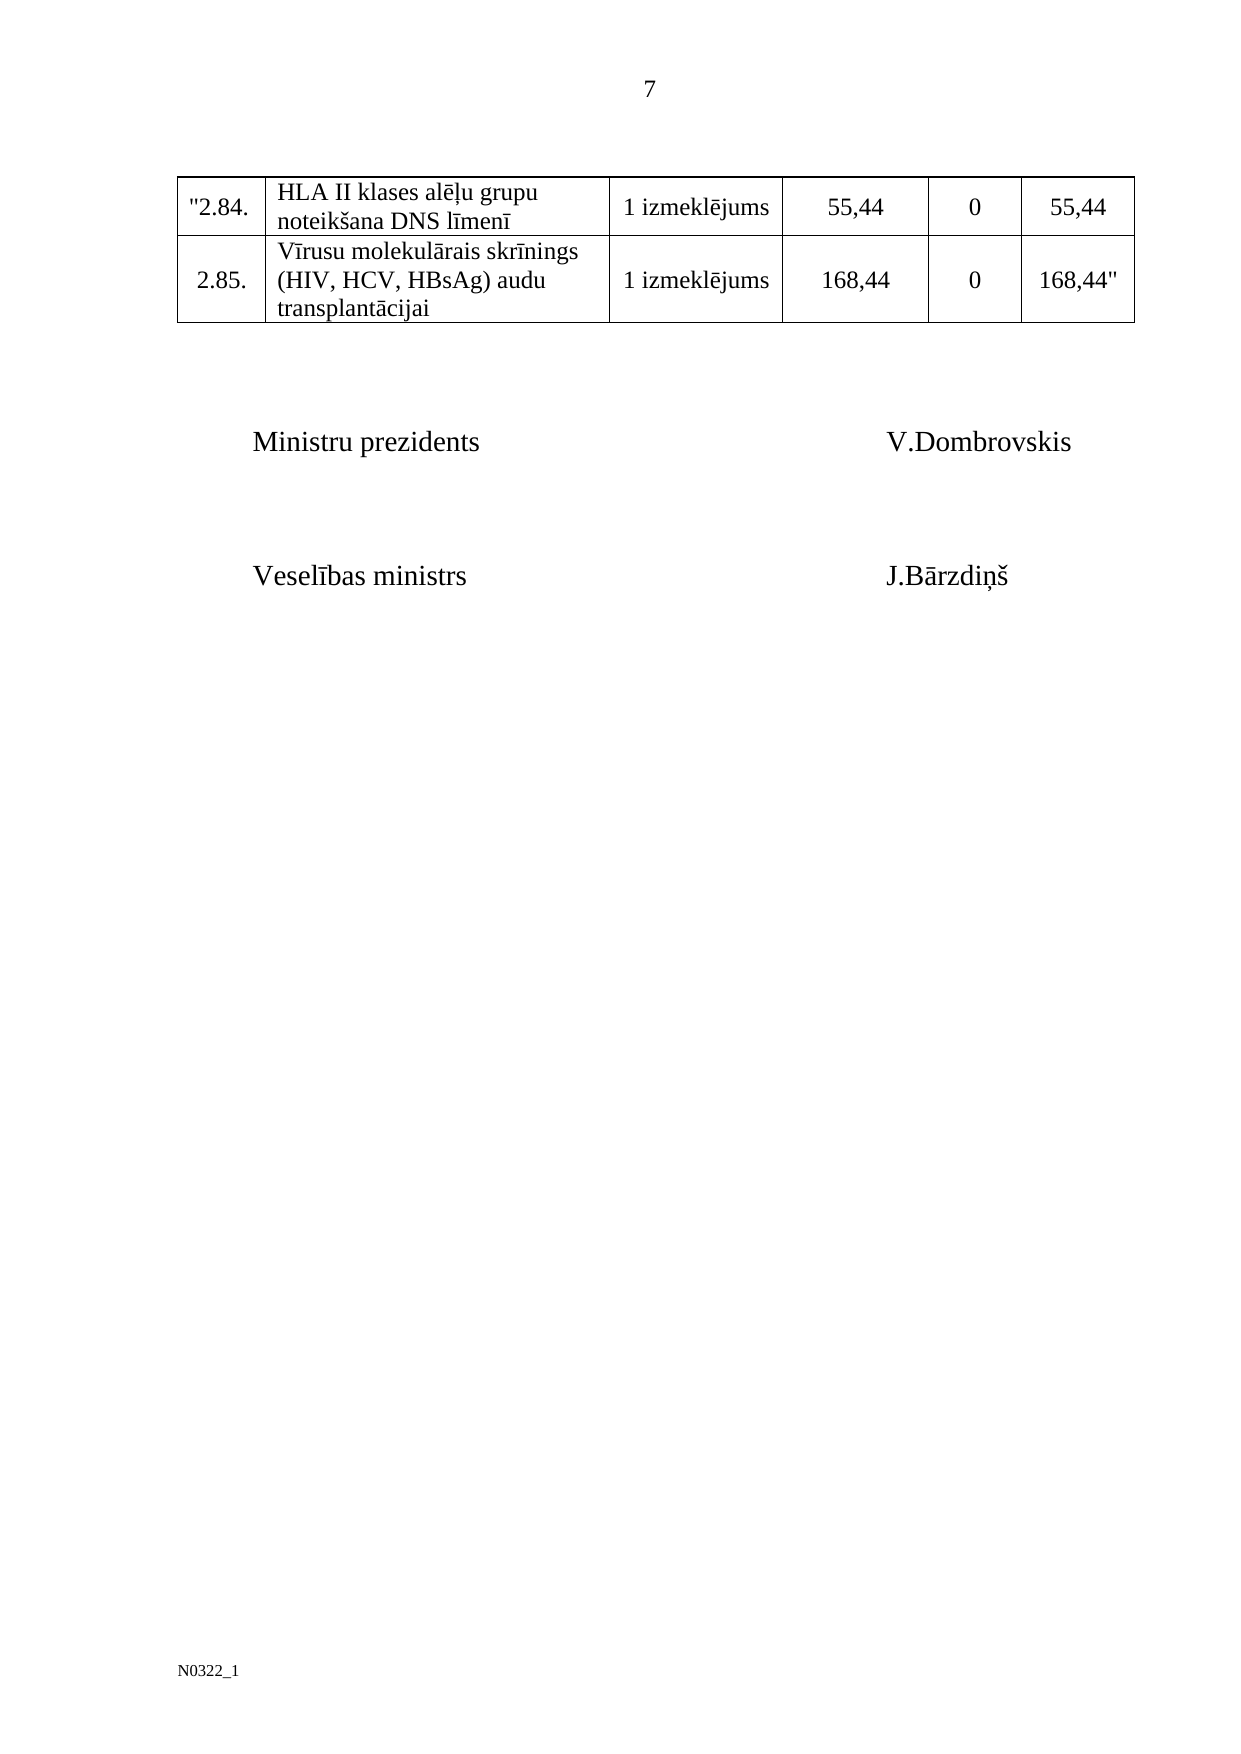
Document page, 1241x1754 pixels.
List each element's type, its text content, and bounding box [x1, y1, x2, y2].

table_header 55,44 [783, 178, 928, 235]
table_header 1 izmeklējums [610, 178, 782, 235]
text Ministru prezidents V.Dombrovskis [177, 424, 1122, 457]
table_header HLA II klases alēļu grupu noteikšana DNS līmenī [266, 178, 609, 235]
table_cell 0 [929, 236, 1021, 322]
table_header 55,44 [1022, 178, 1134, 235]
table_cell Vīrusu molekulārais skrīnings (HIV, HCV, HBsAg) audu transplantācijai [266, 236, 609, 322]
table_cell 168,44 [783, 236, 928, 322]
table_cell 168,44" [1022, 236, 1134, 322]
table_cell 2.85. [178, 236, 265, 322]
table_header 0 [929, 178, 1021, 235]
text Veselības ministrs J.Bārzdiņš [177, 558, 1122, 592]
table_header "2.84. [178, 178, 265, 235]
table_cell 1 izmeklējums [610, 236, 782, 322]
